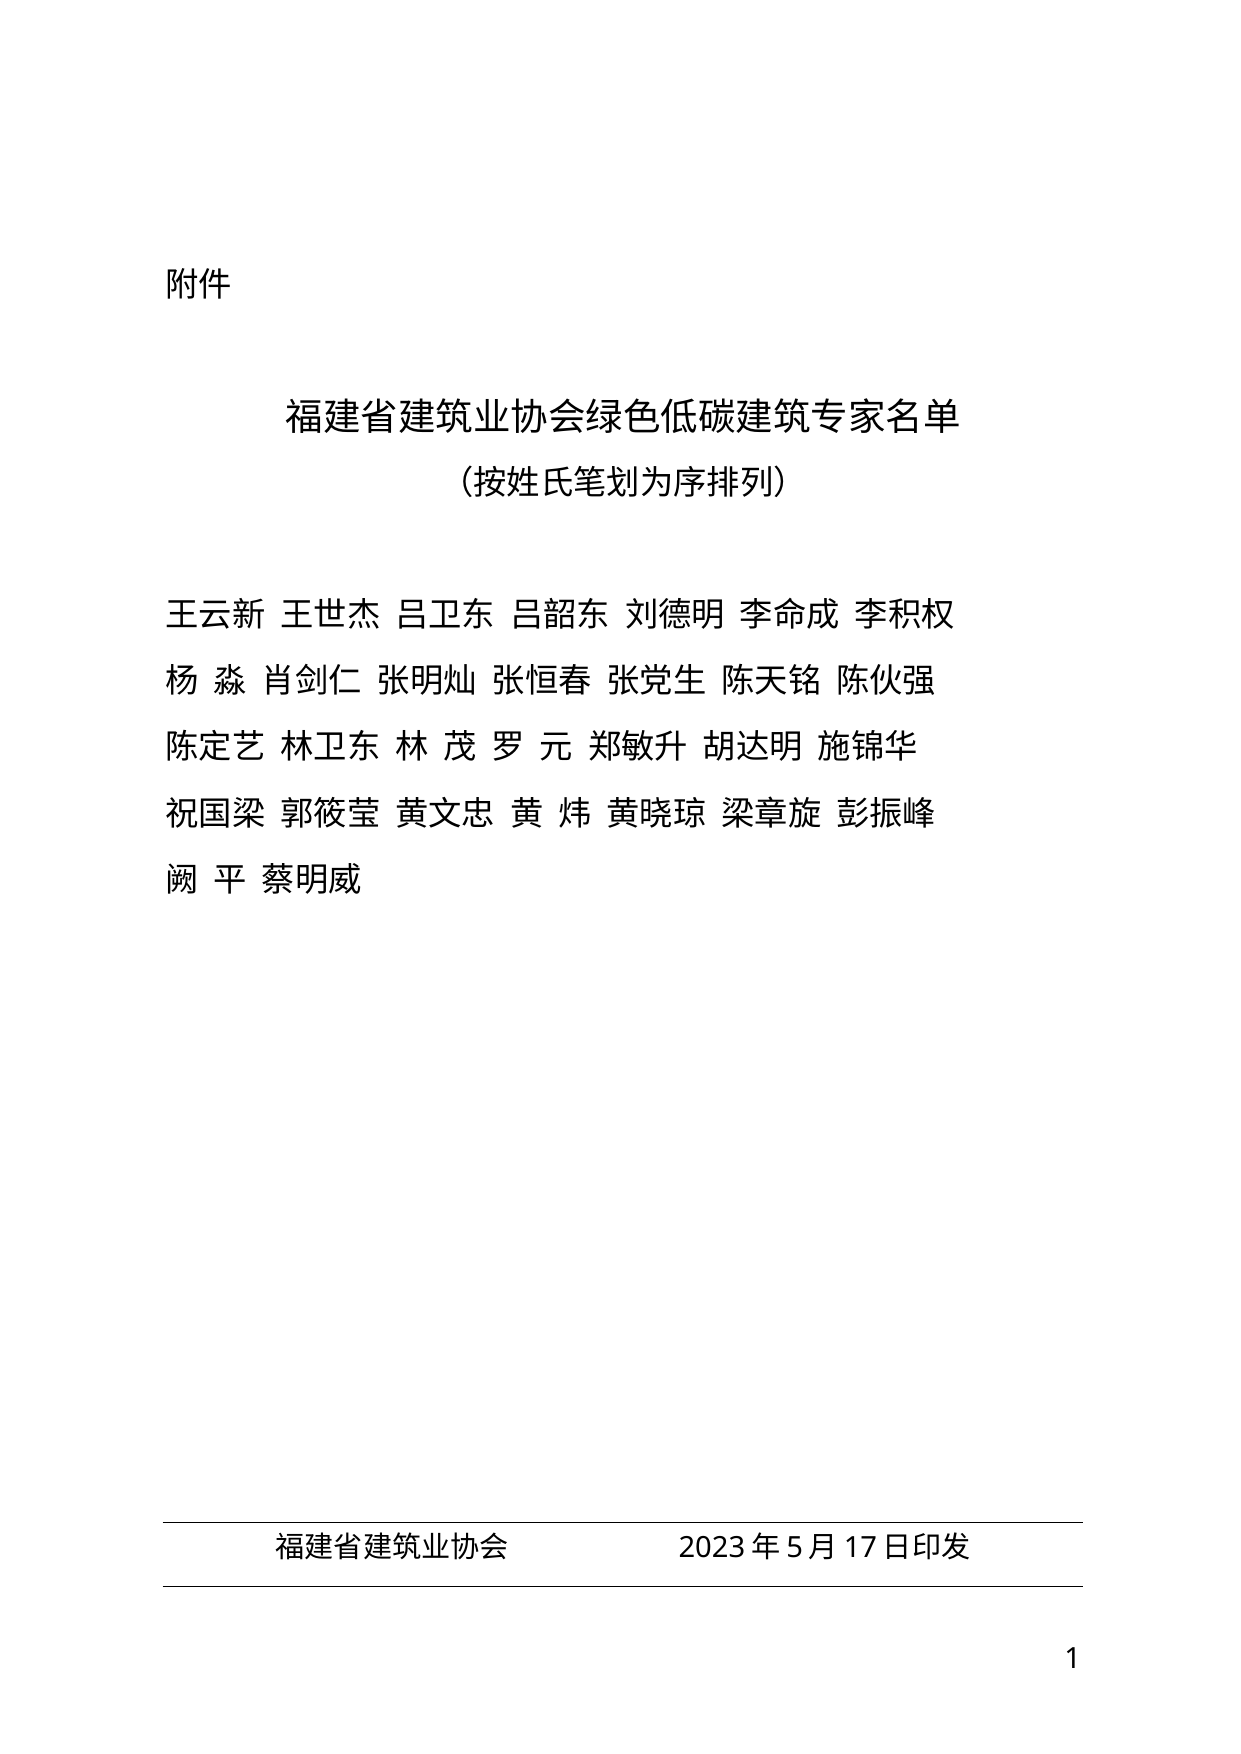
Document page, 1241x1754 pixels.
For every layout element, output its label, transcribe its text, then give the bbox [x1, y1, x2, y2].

text 杨 淼 肖剑仁 张明灿 张恒春 张党生 陈天铭 陈伙强 [165, 645, 1081, 711]
text 陈定艺 林卫东 林 茂 罗 元 郑敏升 胡达明 施锦华 [165, 711, 1081, 777]
text 阙 平 蔡明威 [165, 843, 1081, 909]
text 王云新 王世杰 吕卫东 吕韶东 刘德明 李命成 李积权 [165, 579, 1081, 645]
text 福建省建筑业协会绿色低碳建筑专家名单 [165, 381, 1081, 447]
text 附件 [165, 249, 1004, 315]
text （按姓氏笔划为序排列） [165, 447, 1081, 513]
text 祝国梁 郭筱莹 黄文忠 黄 炜 黄晓琼 梁章旋 彭振峰 [165, 777, 1081, 843]
